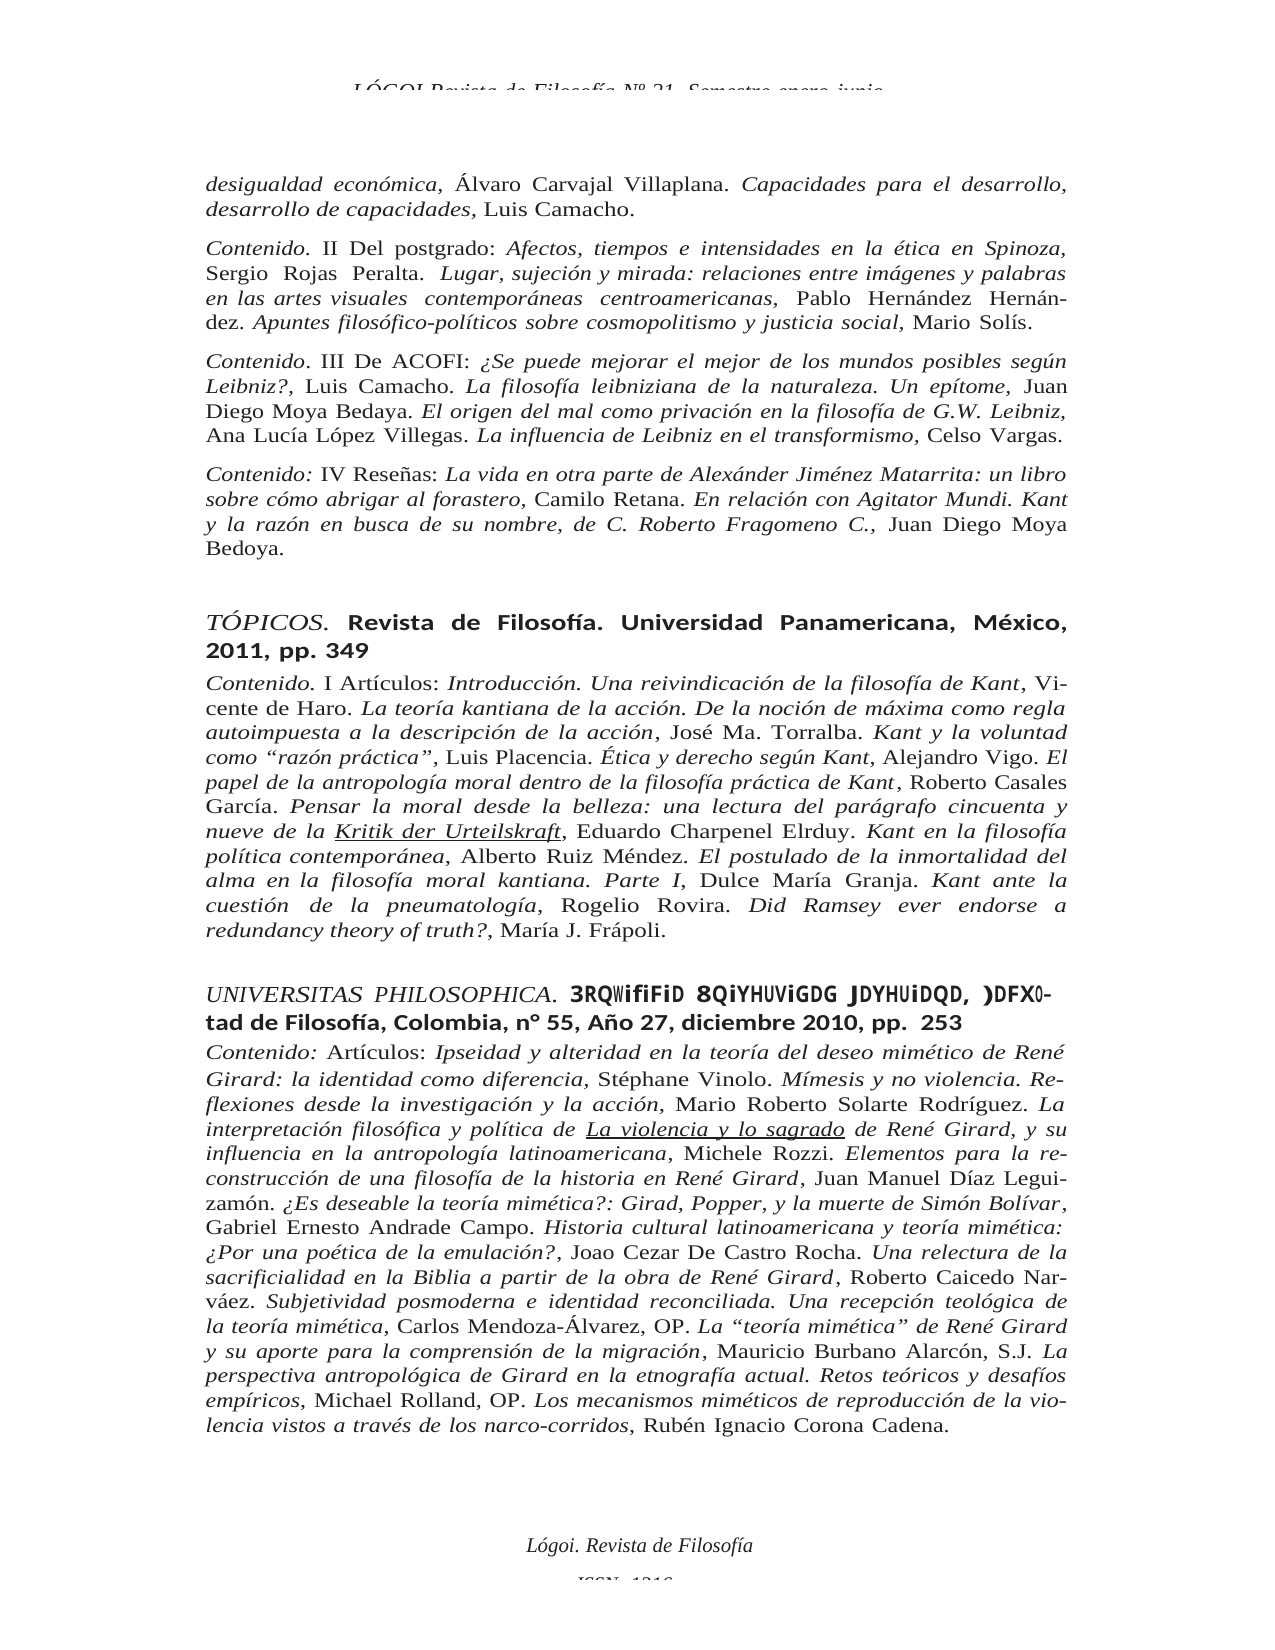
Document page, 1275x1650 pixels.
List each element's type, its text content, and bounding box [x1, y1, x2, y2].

text Lógoi. Revista de Filosofía [526, 1533, 754, 1557]
text Contenido: IV Reseñas: La vida en otra parte de Alexánder Jiménez Matarrita: un libro sobre cómo abrigar al forastero, Camilo Retana. En relación con Agitator Mundi. Kant y la razón en busca de su nombre, de C. Roberto Fragomeno C., Juan Diego Moya Bedoya. [205, 462, 1067, 560]
text interpretación filosófica y política de La violencia y lo sagrado de René Girard, y su influencia en la antropología latinoamericana, Michele Rozzi. Elementos para la re- construcción de una filosofía de la historia en René Girard, Juan Manuel Díaz Legui- zamón. ¿Es deseable la teoría mimética?: Girad, Popper, y la muerte de Simón Bolívar, Gabriel Ernesto Andrade Campo. Historia cultural latinoamericana y teoría mimética: [205, 1116, 1067, 1239]
text desigualdad económica, Álvaro Carvajal Villaplana. Capacidades para el desarrollo, desarrollo de capacidades, Luis Camacho. [205, 172, 1067, 221]
text ¿Por una poética de la emulación?, Joao Cezar De Castro Rocha. Una relectura de la sacrificialidad en la Biblia a partir de la obra de René Girard, Roberto Caicedo Nar- váez. Subjetividad posmoderna e identidad reconciliada. Una recepción teológica de la teoría mimética, Carlos Mendoza-Álvarez, OP. La “teoría mimética” de René Girard y su aporte para la comprensión de la migración, Mauricio Burbano Alarcón, S.J. La perspectiva antropológica de Girard en la etnografía actual. Retos teóricos y desafíos empíricos, Michael Rolland, OP. Los mecanismos miméticos de reproducción de la vio- lencia vistos a través de los narco-corridos, Rubén Ignacio Corona Cadena. [205, 1240, 1067, 1437]
text Contenido. III De ACOFI: ¿Se puede mejorar el mejor de los mundos posibles según Leibniz?, Luis Camacho. La filosofía leibniziana de la naturaleza. Un epítome, Juan Diego Moya Bedaya. El origen del mal como privación en la filosofía de G.W. Leibniz, Ana Lucía López Villegas. La influencia de Leibniz en el transformismo, Celso Vargas. [205, 349, 1067, 447]
text flexiones desde la investigación y la acción, Mario Roberto Solarte Rodríguez. La [205, 1094, 1096, 1116]
text UNIVERSITAS PHILOSOPHICA. 3RQWifiFiD 8QiYHUViGDG JDYHUiDQD, )DFXO- [205, 979, 1096, 1008]
subtitle TÓPICOS. Revista de Filosofía. Universidad Panamericana, México, 2011, pp. 349 [205, 608, 1067, 664]
text Contenido. II Del postgrado: Afectos, tiempos e intensidades en la ética en Spinoza, Sergio Rojas Peralta. Lugar, sujeción y mirada: relaciones entre imágenes y palabras en las artes visuales contemporáneas centroamericanas, Pablo Hernández Hernán- dez. Apuntes filosófico-políticos sobre cosmopolitismo y justicia social, Mario Solís. [205, 236, 1067, 334]
text tad de Filosofía, Colombia, n° 55, Año 27, diciembre 2010, pp. 253 Contenido: Artículos: Ipseidad y alteridad en la teoría del deseo mimético de René Girard: la identidad como diferencia, Stéphane Vinolo. Mímesis y no violencia. Re- [205, 1008, 1069, 1091]
text Contenido. I Artículos: Introducción. Una reivindicación de la filosofía de Kant, Vi- cente de Haro. La teoría kantiana de la acción. De la noción de máxima como regla autoimpuesta a la descripción de la acción, José Ma. Torralba. Kant y la voluntad como “razón práctica”, Luis Placencia. Ética y derecho según Kant, Alejandro Vigo. El papel de la antropología moral dentro de la filosofía práctica de Kant, Roberto Casales García. Pensar la moral desde la belleza: una lectura del parágrafo cincuenta y nueve de la Kritik der Urteilskraft, Eduardo Charpenel Elrduy. Kant en la filosofía política contemporánea, Alberto Ruiz Méndez. El postulado de la inmortalidad del alma en la filosofía moral kantiana. Parte I, Dulce María Granja. Kant ante la cuestión de la pneumatología, Rogelio Rovira. Did Ramsey ever endorse a redundancy theory of truth?, María J. Frápoli. [205, 671, 1067, 942]
